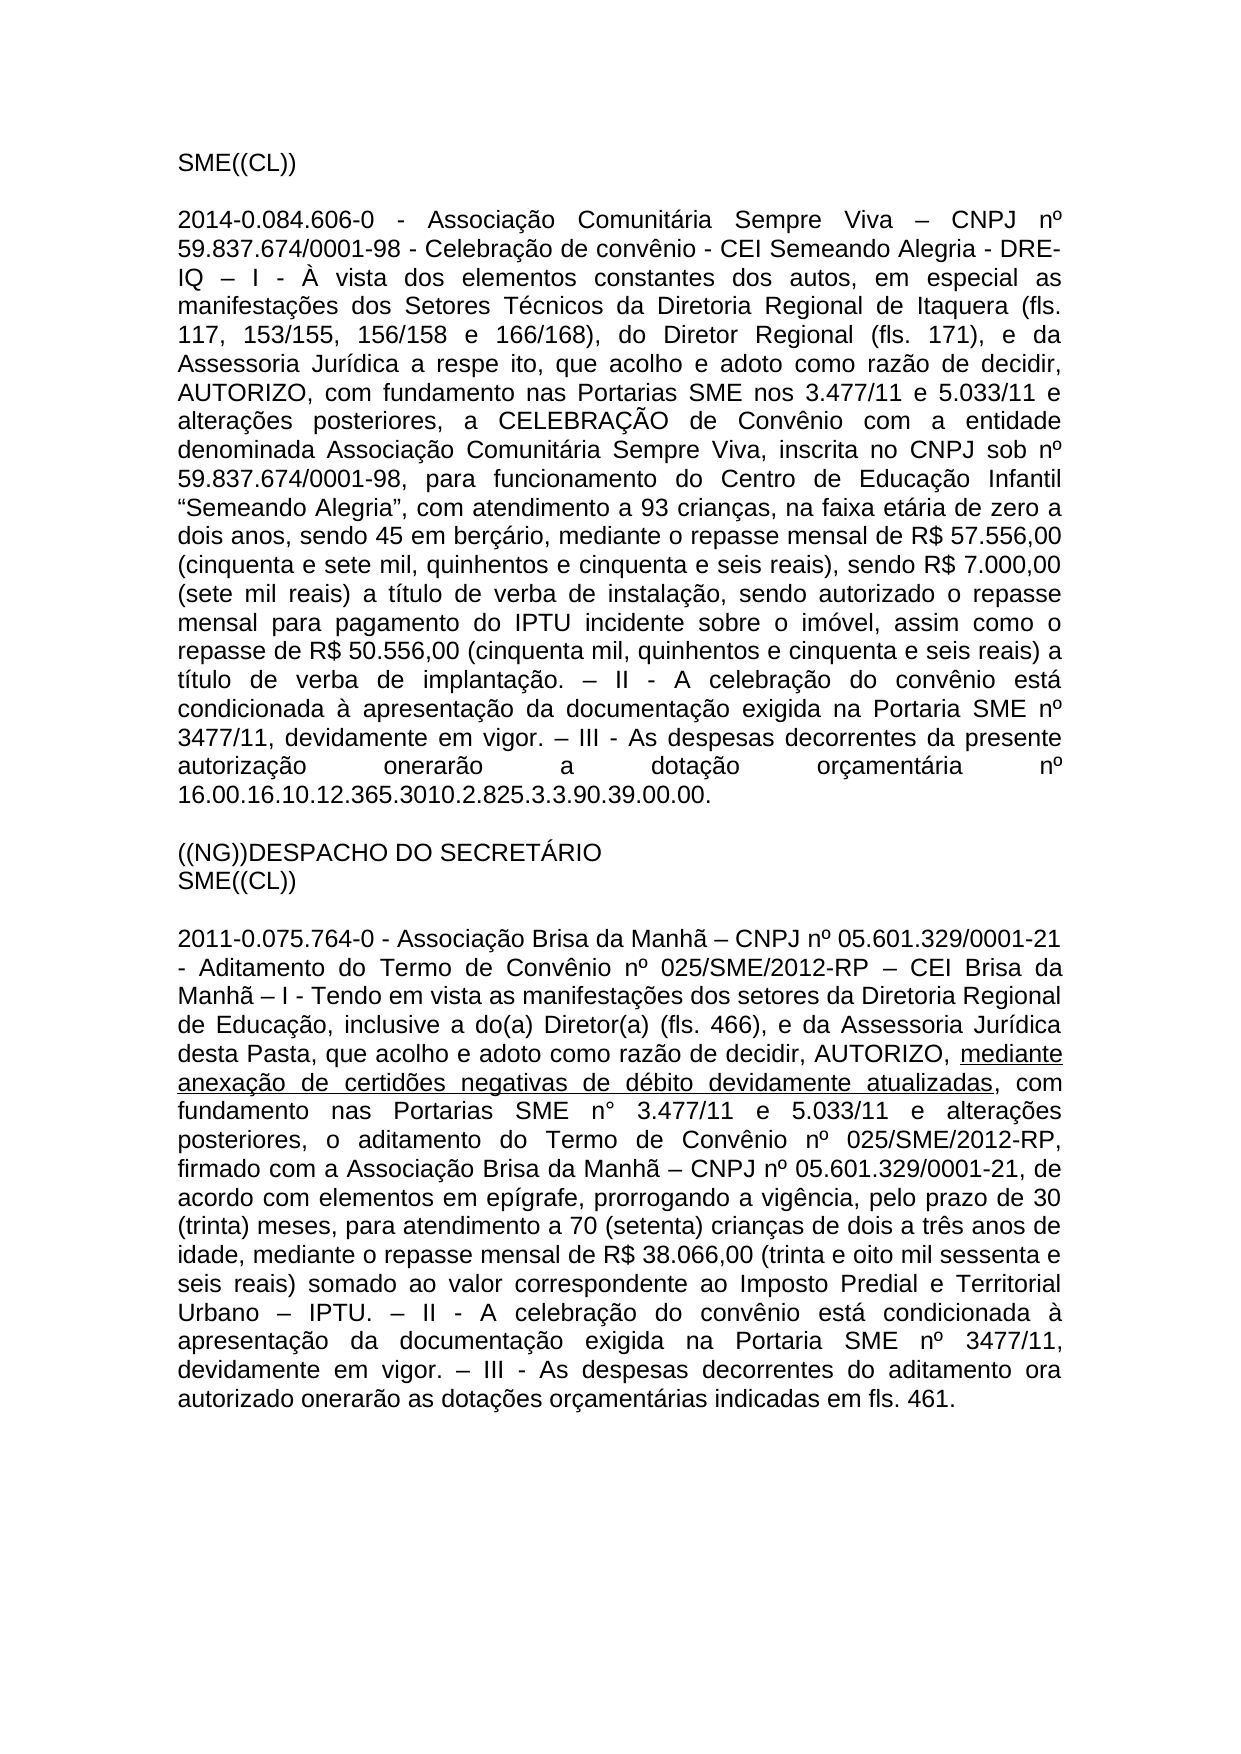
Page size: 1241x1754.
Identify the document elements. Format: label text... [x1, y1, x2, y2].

text SME((CL)) [177, 148, 1063, 176]
text 2011-0.075.764-0 - Associação Brisa da Manhã – CNPJ nº 05.601.329/0001-21 - Aditamento do Termo de Convênio nº 025/SME/2012-RP – CEI Brisa da Manhã – I - Tendo em vista as manifestações dos setores da Diretoria Regional de Educação, inclusive a do(a) Diretor(a) (fls. 466), e da Assessoria Jurídica desta Pasta, que acolho e adoto como razão de decidir, AUTORIZO, mediante anexação de certidões negativas de débito devidamente atualizadas, com fundamento nas Portarias SME n° 3.477/11 e 5.033/11 e alterações posteriores, o aditamento do Termo de Convênio nº 025/SME/2012-RP, firmado com a Associação Brisa da Manhã – CNPJ nº 05.601.329/0001-21, de acordo com elementos em epígrafe, prorrogando a vigência, pelo prazo de 30 (trinta) meses, para atendimento a 70 (setenta) crianças de dois a três anos de idade, mediante o repasse mensal de R$ 38.066,00 (trinta e oito mil sessenta e seis reais) somado ao valor correspondente ao Imposto Predial e Territorial Urbano – IPTU. – II - A celebração do convênio está condicionada à apresentação da documentação exigida na Portaria SME nº 3477/11, devidamente em vigor. – III - As despesas decorrentes do aditamento ora autorizado onerarão as dotações orçamentárias indicadas em fls. 461. [177, 924, 1063, 1413]
text SME((CL)) [177, 866, 1063, 895]
text ((NG))DESPACHO DO SECRETÁRIO [177, 838, 1063, 866]
text 2014-0.084.606-0 - Associação Comunitária Sempre Viva – CNPJ nº 59.837.674/0001-98 - Celebração de convênio - CEI Semeando Alegria - DRE-IQ – I - À vista dos elementos constantes dos autos, em especial as manifestações dos Setores Técnicos da Diretoria Regional de Itaquera (fls. 117, 153/155, 156/158 e 166/168), do Diretor Regional (fls. 171), e da Assessoria Jurídica a respe ito, que acolho e adoto como razão de decidir, AUTORIZO, com fundamento nas Portarias SME nos 3.477/11 e 5.033/11 e alterações posteriores, a CELEBRAÇÃO de Convênio com a entidade denominada Associação Comunitária Sempre Viva, inscrita no CNPJ sob nº 59.837.674/0001-98, para funcionamento do Centro de Educação Infantil “Semeando Alegria”, com atendimento a 93 crianças, na faixa etária de zero a dois anos, sendo 45 em berçário, mediante o repasse mensal de R$ 57.556,00 (cinquenta e sete mil, quinhentos e cinquenta e seis reais), sendo R$ 7.000,00 (sete mil reais) a título de verba de instalação, sendo autorizado o repasse mensal para pagamento do IPTU incidente sobre o imóvel, assim como o repasse de R$ 50.556,00 (cinquenta mil, quinhentos e cinquenta e seis reais) a título de verba de implantação. – II - A celebração do convênio está condicionada à apresentação da documentação exigida na Portaria SME nº 3477/11, devidamente em vigor. – III - As despesas decorrentes da presente autorização onerarão a dotação orçamentária nº 16.00.16.10.12.365.3010.2.825.3.3.90.39.00.00. [177, 205, 1063, 809]
